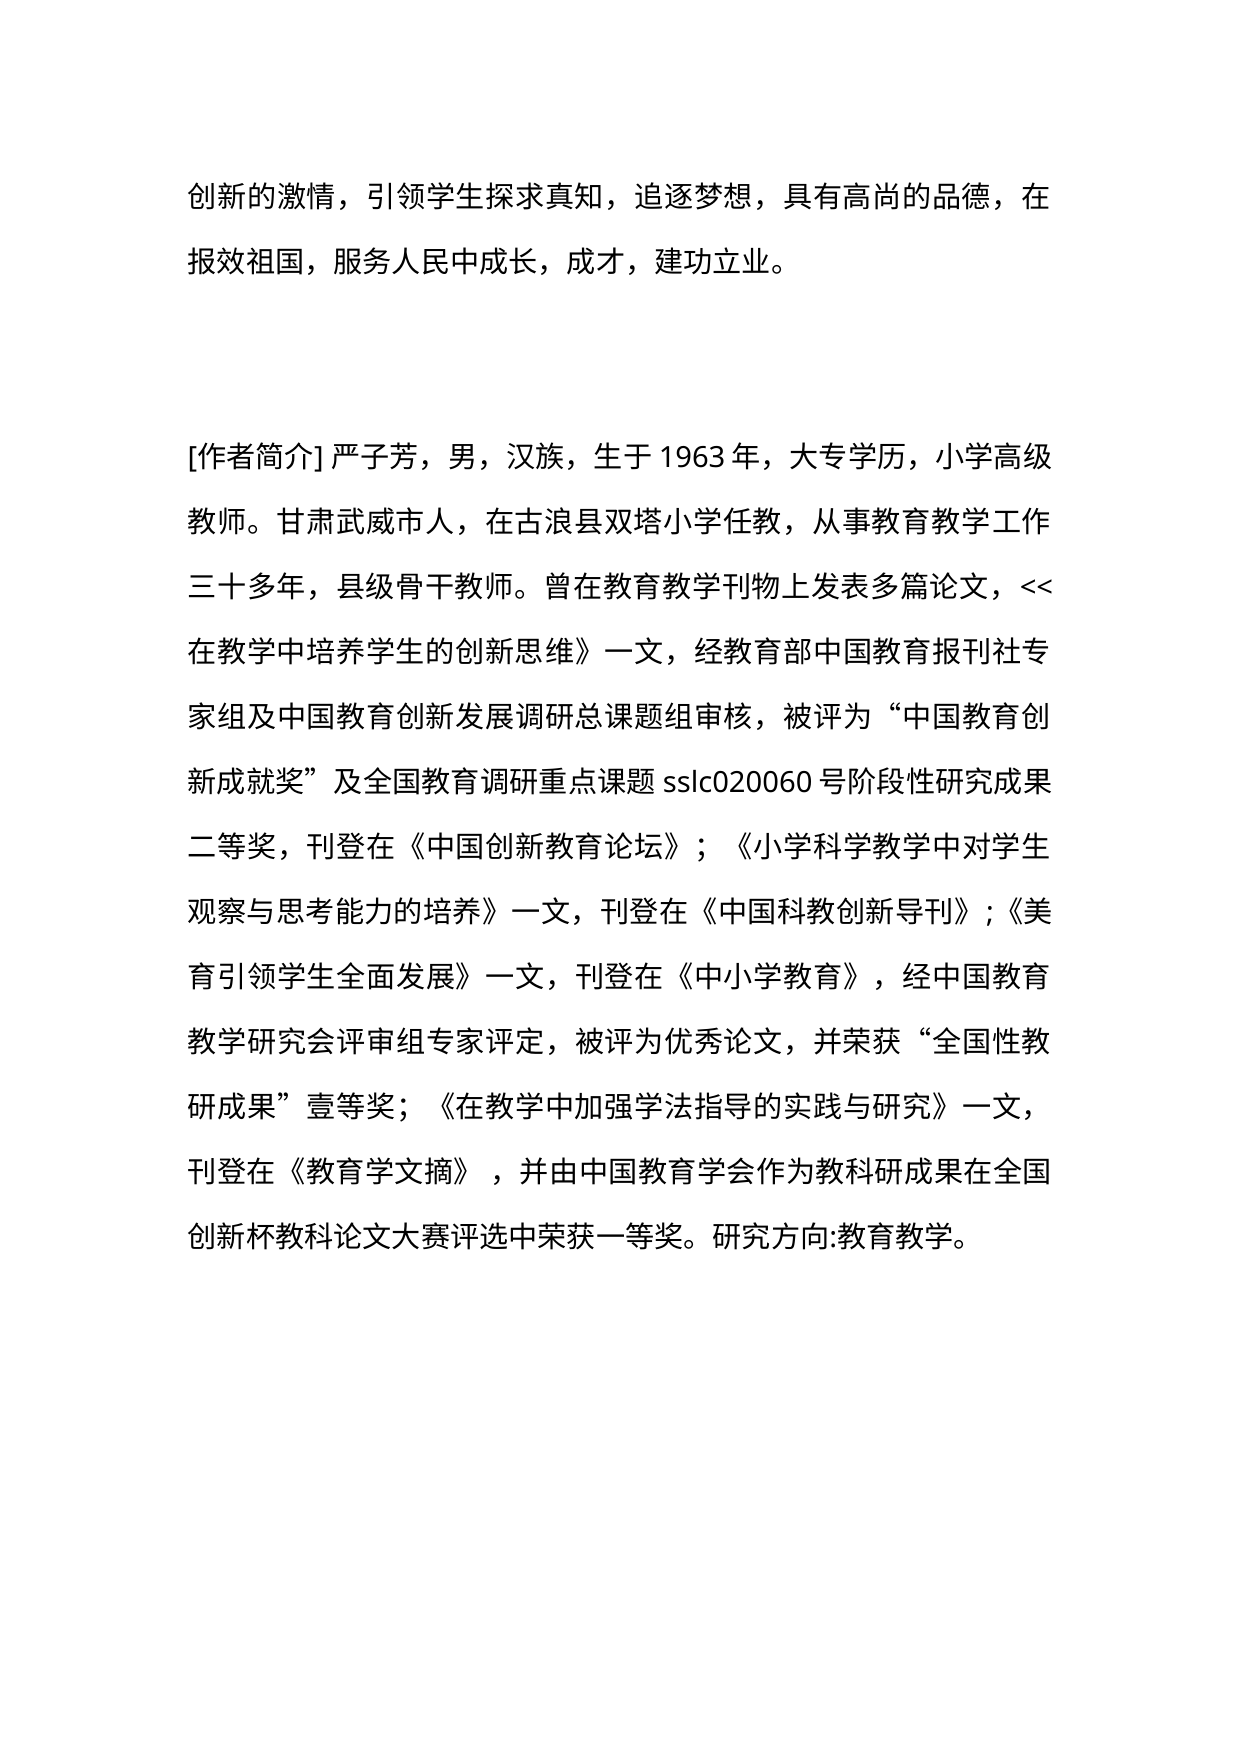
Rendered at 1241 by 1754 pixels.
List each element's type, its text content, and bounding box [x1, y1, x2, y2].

text [作者简介] 严子芳，男，汉族，生于1963年，大专学历，小学高级教师。甘肃武威市人，在古浪县双塔小学任教，从事教育教学工作三十多年，县级骨干教师。曾在教育教学刊物上发表多篇论文，<<在教学中培养学生的创新思维》一文，经教育部中国教育报刊社专家组及中国教育创新发展调研总课题组审核，被评为“中国教育创新成就奖”及全国教育调研重点课题sslc020060号阶段性研究成果二等奖，刊登在《中国创新教育论坛》；《小学科学教学中对学生观察与思考能力的培养》一文，刊登在《中国科教创新导刊》;《美育引领学生全面发展》一文，刊登在《中小学教育》，经中国教育教学研究会评审组专家评定，被评为优秀论文，并荣获“全国性教研成果”壹等奖；《在教学中加强学法指导的实践与研究》一文，刊登在《教育学文摘》 ，并由中国教育学会作为教科研成果在全国创新杯教科论文大赛评选中荣获一等奖。研究方向:教育教学。 [187, 422, 1053, 1267]
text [187, 162, 1053, 292]
